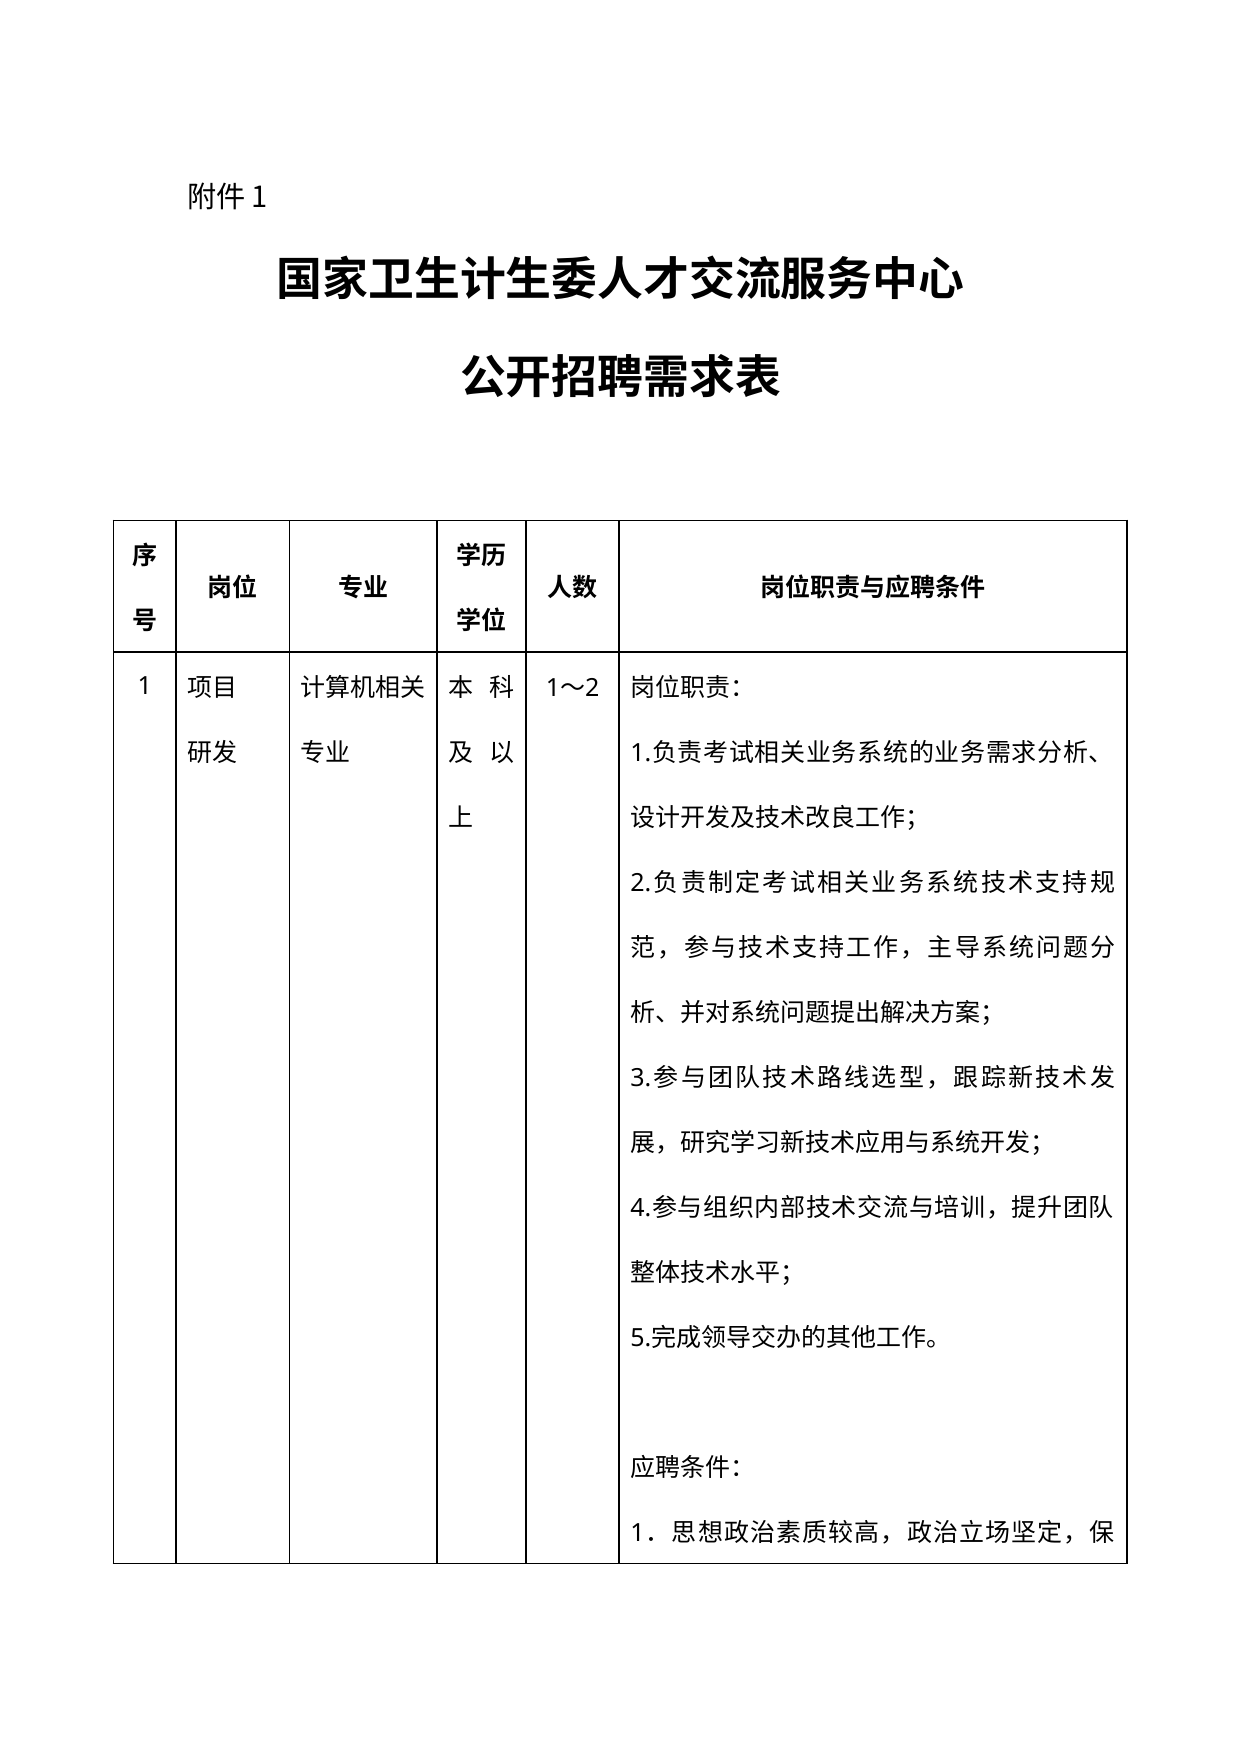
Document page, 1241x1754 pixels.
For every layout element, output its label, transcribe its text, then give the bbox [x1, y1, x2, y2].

table_header 学历学位 [438, 521, 525, 651]
table_header 人数 [527, 521, 618, 651]
text 附件1 [187, 162, 1053, 227]
table_cell 本科及以上 [438, 653, 525, 1563]
table_header 序号 [114, 521, 175, 651]
table_cell 计算机相关专业 [290, 653, 436, 1563]
table_header 岗位职责与应聘条件 [620, 521, 1126, 651]
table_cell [620, 653, 1126, 1563]
table_cell 1 [114, 653, 175, 1563]
table_header 岗位 [177, 521, 289, 651]
text 国家卫生计生委人才交流服务中心 [187, 227, 1053, 324]
table_cell 1～2 [527, 653, 618, 1563]
table_header 专业 [290, 521, 436, 651]
text 公开招聘需求表 [187, 324, 1053, 422]
table_cell 项目 研发 [177, 653, 289, 1563]
